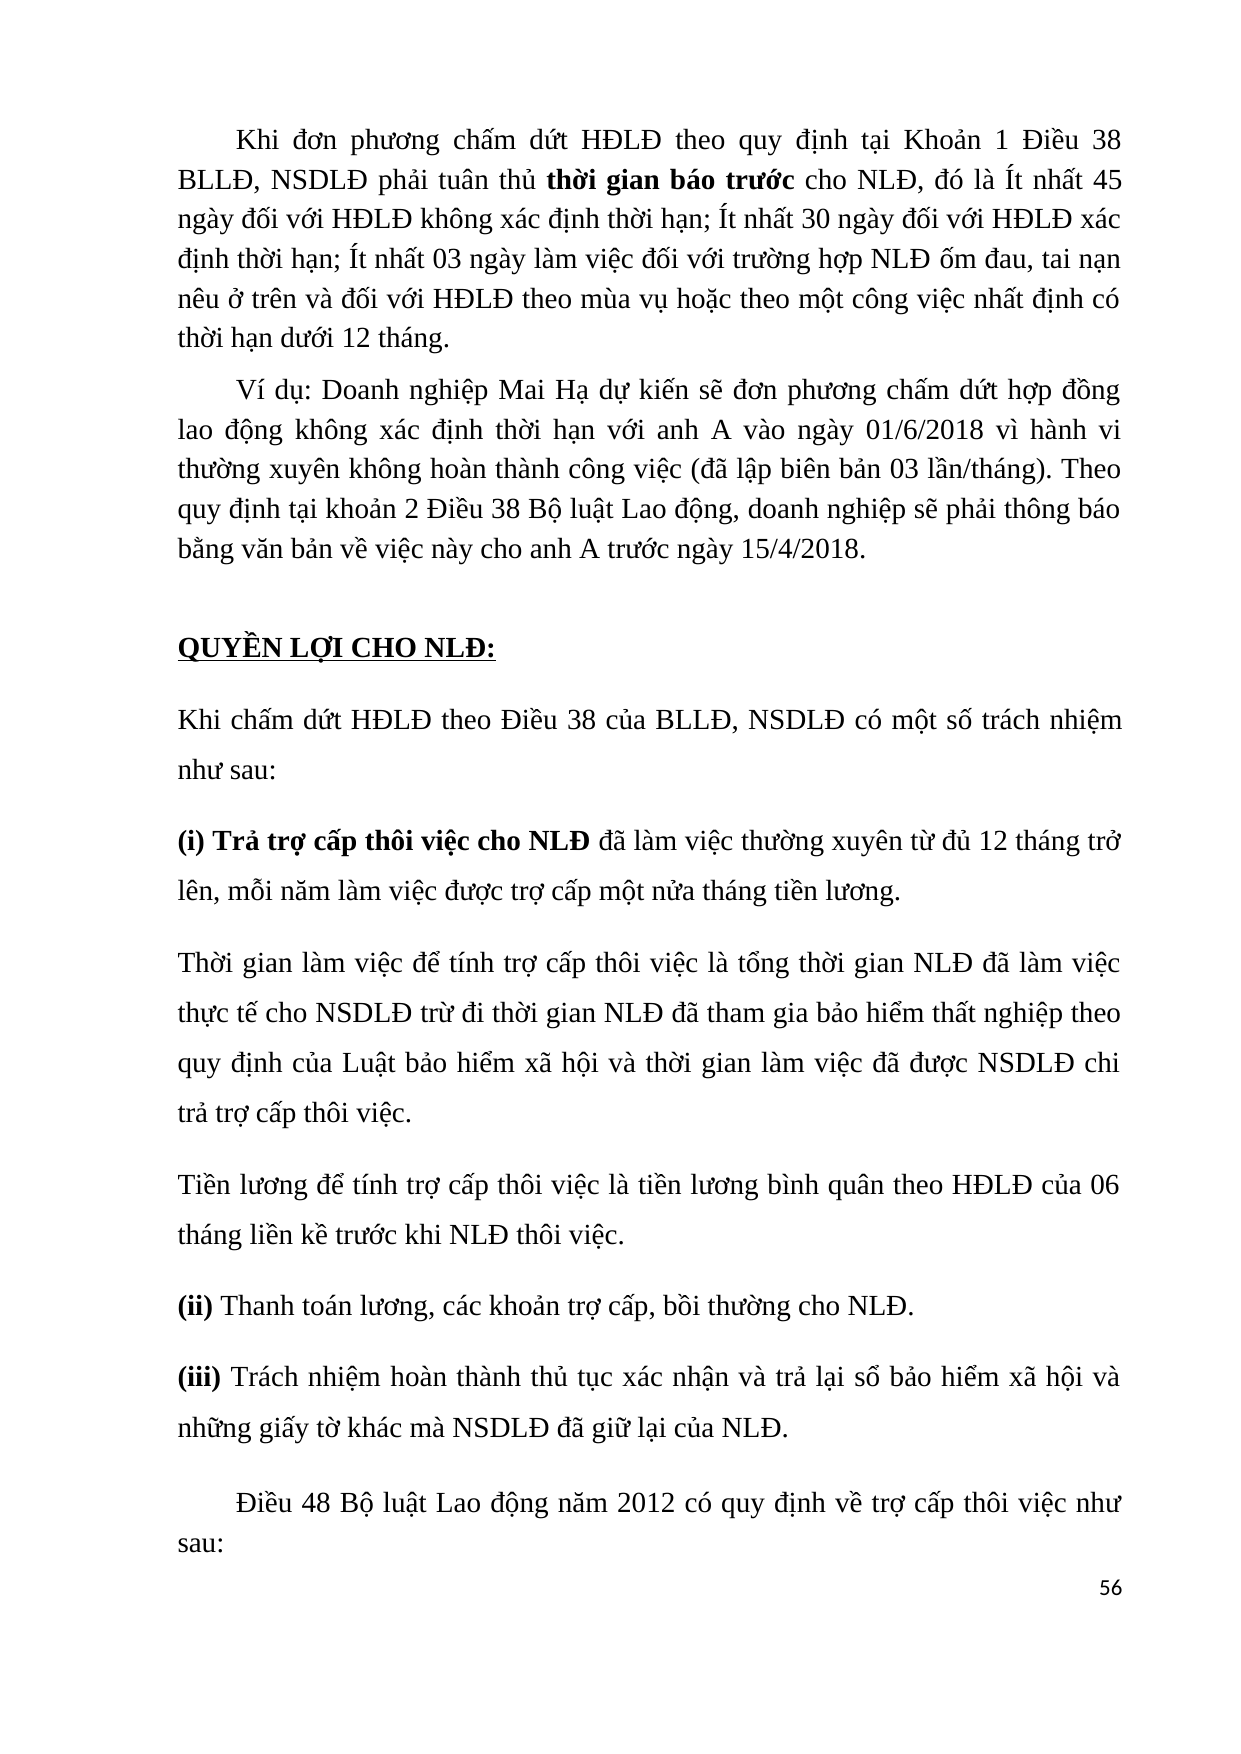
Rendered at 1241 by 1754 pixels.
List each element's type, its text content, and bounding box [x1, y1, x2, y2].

text (iii) Trách nhiệm hoàn thành thủ tục xác nhận và trả lại sổ bảo hiểm xã hội và những giấy tờ khác mà NSDLĐ đã giữ lại của NLĐ. [177, 1359, 1122, 1443]
text QUYỀN LỢI CHO NLĐ: [177, 631, 1122, 664]
text (i) Trả trợ cấp thôi việc cho NLĐ đã làm việc thường xuyên từ đủ 12 tháng trở lên, mỗi năm làm việc được trợ cấp một nửa tháng tiền lương. [177, 823, 1122, 907]
text Khi chấm dứt HĐLĐ theo Điều 38 của BLLĐ, NSDLĐ có một số trách nhiệm như sau: [177, 702, 1122, 786]
text (ii) Thanh toán lương, các khoản trợ cấp, bồi thường cho NLĐ. [177, 1288, 1122, 1322]
text Thời gian làm việc để tính trợ cấp thôi việc là tổng thời gian NLĐ đã làm việc thực tế cho NSDLĐ trừ đi thời gian NLĐ đã tham gia bảo hiểm thất nghiệp theo quy định của Luật bảo hiểm xã hội và thời gian làm việc đã được NSDLĐ chi trả trợ cấp thôi việc. [177, 945, 1122, 1129]
text Tiền lương để tính trợ cấp thôi việc là tiền lương bình quân theo HĐLĐ của 06 tháng liền kề trước khi NLĐ thôi việc. [177, 1167, 1122, 1251]
text Ví dụ: Doanh nghiệp Mai Hạ dự kiến sẽ đơn phương chấm dứt hợp đồng lao động không xác định thời hạn với anh A vào ngày 01/6/2018 vì hành vi thường xuyên không hoàn thành công việc (đã lập biên bản 03 lần/tháng). Theo quy định tại khoản 2 Điều 38 Bộ luật Lao động, doanh nghiệp sẽ phải thông báo bằng văn bản về việc này cho anh A trước ngày 15/4/2018. [177, 368, 1122, 566]
text Khi đơn phương chấm dứt HĐLĐ theo quy định tại Khoản 1 Điều 38 BLLĐ, NSDLĐ phải tuân thủ thời gian báo trước cho NLĐ, đó là Ít nhất 45 ngày đối với HĐLĐ không xác định thời hạn; Ít nhất 30 ngày đối với HĐLĐ xác định thời hạn; Ít nhất 03 ngày làm việc đối với trường hợp NLĐ ốm đau, tai nạn nêu ở trên và đối với HĐLĐ theo mùa vụ hoặc theo một công việc nhất định có thời hạn dưới 12 tháng. [177, 118, 1122, 356]
text Điều 48 Bộ luật Lao động năm 2012 có quy định về trợ cấp thôi việc như sau: [177, 1481, 1122, 1560]
